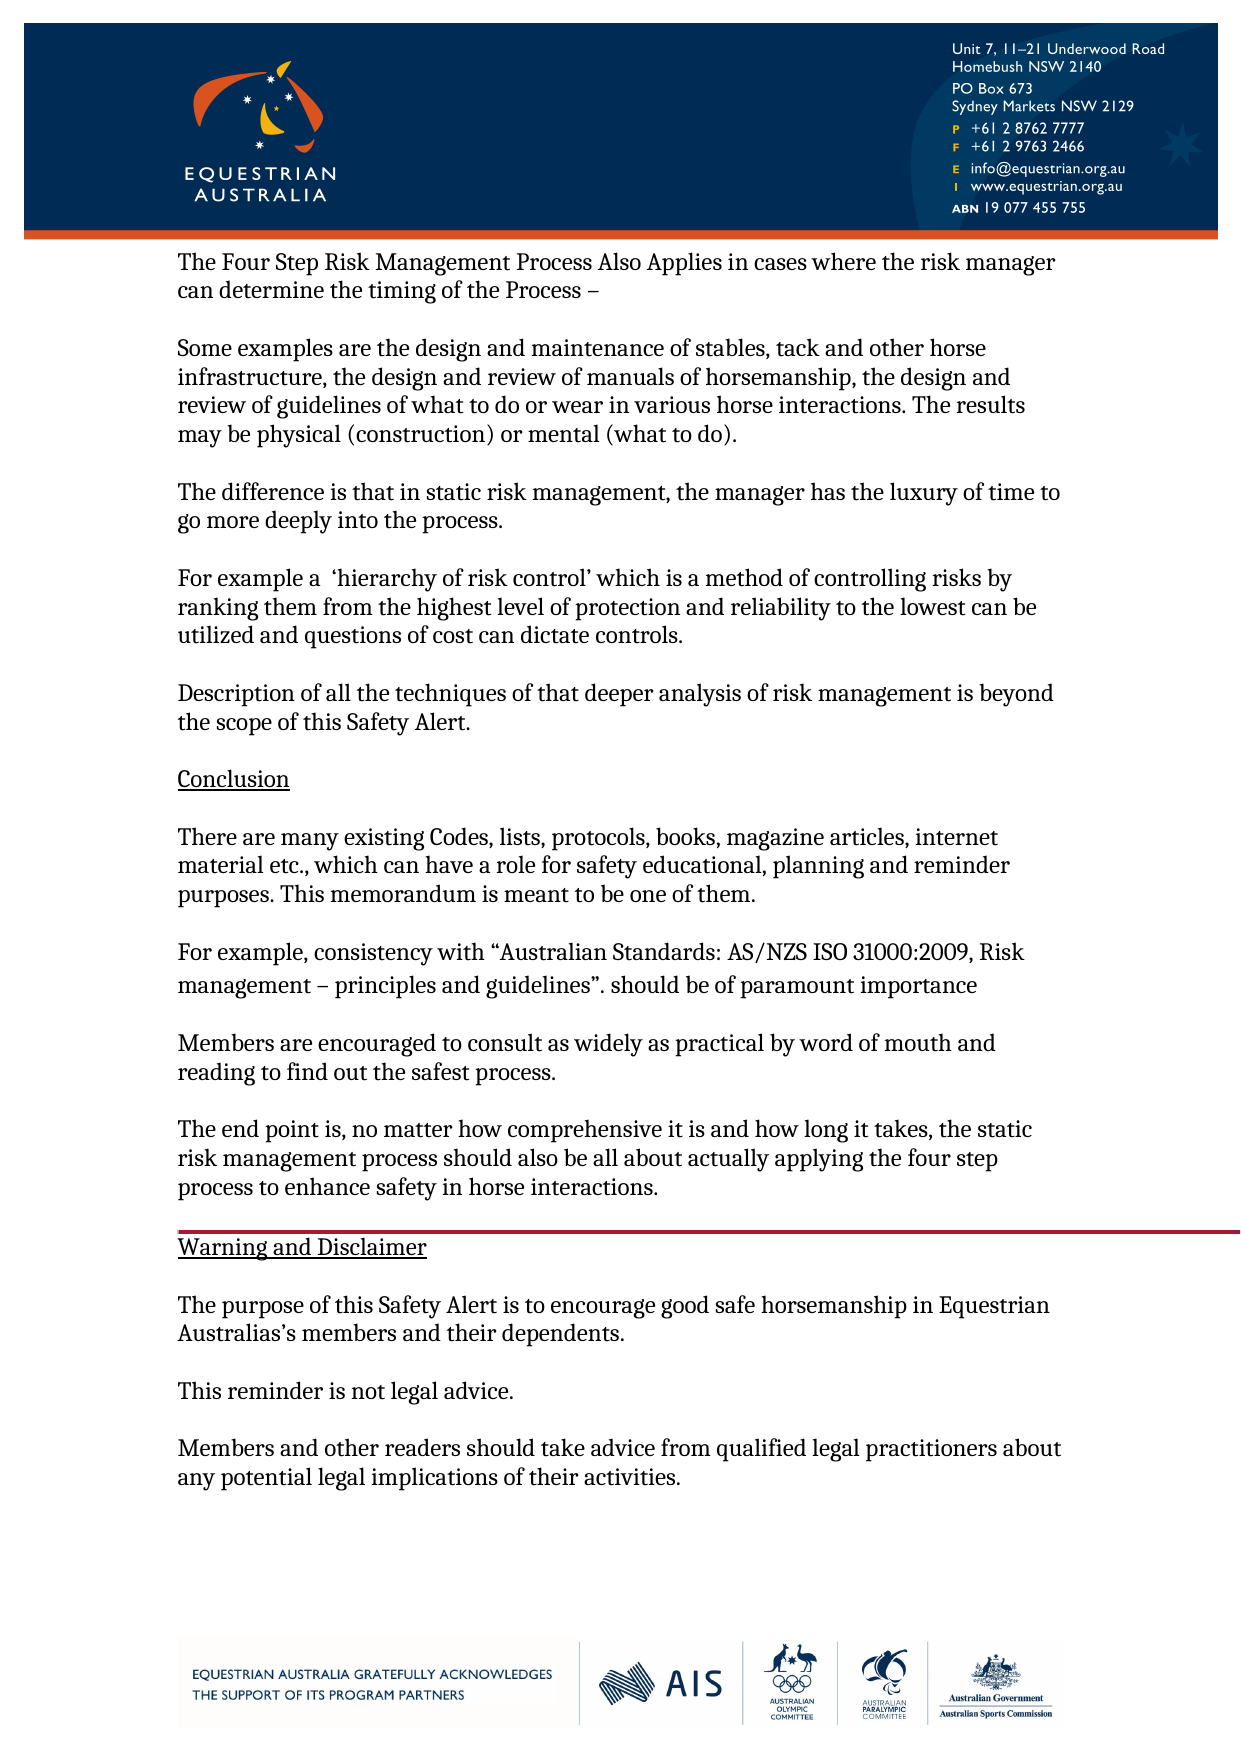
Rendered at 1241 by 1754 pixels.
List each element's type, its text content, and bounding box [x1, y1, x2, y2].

text Description of all the techniques of that deeper analysis of risk management is beyond the scope of this Safety Alert. [177, 679, 1063, 736]
picture [177, 1637, 1063, 1728]
text The end point is, no matter how comprehensive it is and how long it takes, the static risk management process should also be all about actually applying the four step process to enhance safety in horse interactions. [177, 1115, 1063, 1202]
text The difference is that in static risk management, the manager has the luxury of time to go more deeply into the process. [177, 477, 1063, 535]
text Some examples are the design and maintenance of stables, tack and other horse infrastructure, the design and review of manuals of horsemanship, the design and review of guidelines of what to do or wear in various horse interactions. The results may be physical (construction) or mental (what to do). [177, 334, 1063, 449]
picture [177, 1230, 1241, 1234]
text Members and other readers should take advice from qualified legal practitioners about any potential legal implications of their activities. [177, 1434, 1063, 1492]
text Warning and Disclaimer [177, 1234, 1063, 1262]
text There are many existing Codes, lists, protocols, books, magazine articles, internet material etc., which can have a role for safety educational, planning and reminder purposes. This memorandum is meant to be one of them. [177, 822, 1063, 909]
text Members are encouraged to consult as widely as practical by word of mouth and reading to find out the safest process. [177, 1029, 1063, 1087]
text For example a ‘hierarchy of risk control’ which is a method of controlling risks by ranking them from the highest level of protection and reliability to the lowest can be utilized and questions of cost can dictate controls. [177, 564, 1063, 650]
text The Four Step Risk Management Process Also Applies in cases where the risk manager can determine the timing of the Process – [177, 247, 1063, 305]
text For example, consistency with “Australian Standards: AS/NZS ISO 31000:2009, Risk management – principles and guidelines”. should be of paramount importance [177, 937, 1063, 1000]
text Conclusion [177, 765, 1063, 794]
text The purpose of this Safety Alert is to encourage good safe horsemanship in Equestrian Australias’s members and their dependents. [177, 1291, 1063, 1348]
picture [0, 0, 1241, 264]
text This reminder is not legal advice. [177, 1377, 1063, 1406]
